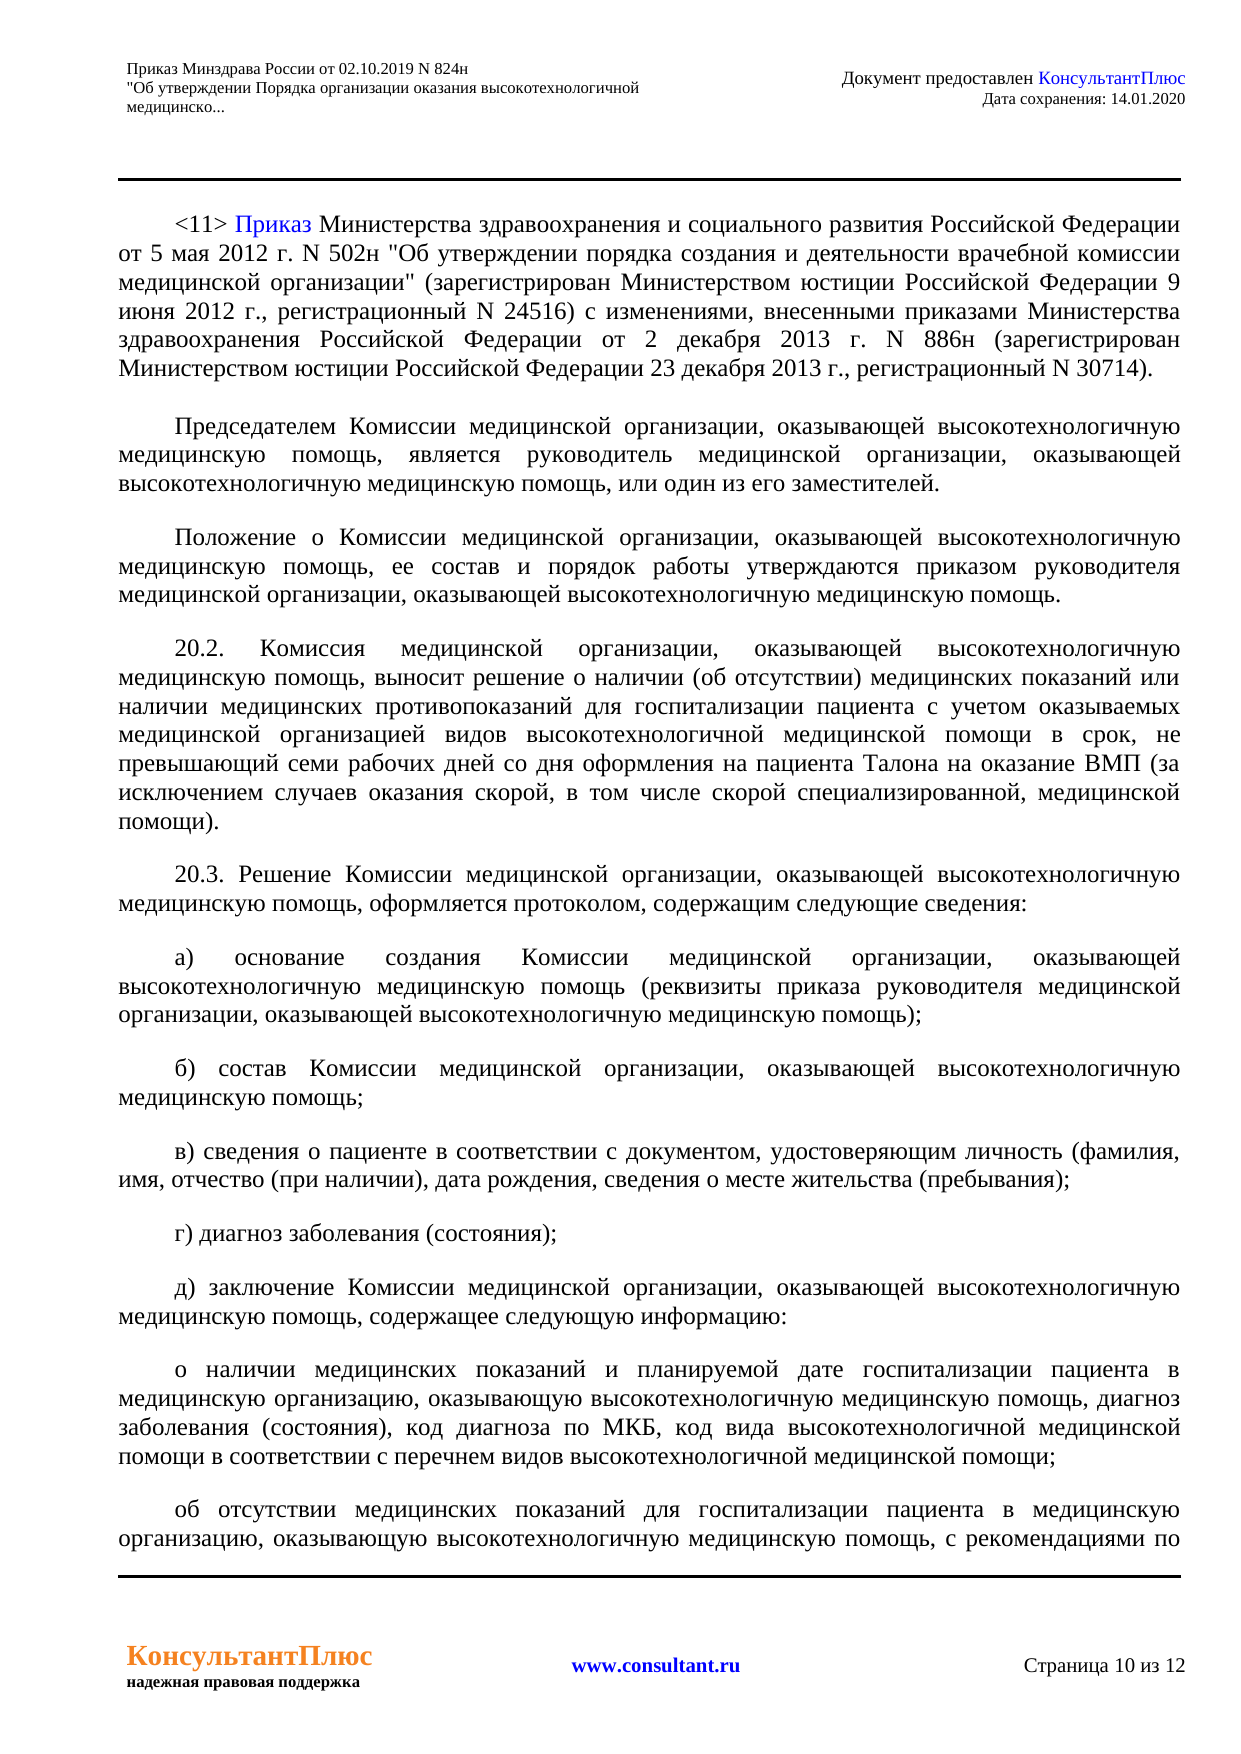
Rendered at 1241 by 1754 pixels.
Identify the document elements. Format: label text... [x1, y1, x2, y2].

text 20.3. Решение Комиссии медицинской организации, оказывающей высокотехнологичную медицинскую помощь, оформляется протоколом, содержащим следующие сведения: [118, 859, 1181, 917]
text б) состав Комиссии медицинской организации, оказывающей высокотехнологичную медицинскую помощь; [118, 1053, 1181, 1111]
text Председателем Комиссии медицинской организации, оказывающей высокотехнологичную медицинскую помощь, является руководитель медицинской организации, оказывающей высокотехнологичную медицинскую помощь, или один из его заместителей. [118, 411, 1181, 497]
text д) заключение Комиссии медицинской организации, оказывающей высокотехнологичную медицинскую помощь, содержащее следующую информацию: [118, 1272, 1181, 1329]
text Положение о Комиссии медицинской организации, оказывающей высокотехнологичную медицинскую помощь, ее состав и порядок работы утверждаются приказом руководителя медицинской организации, оказывающей высокотехнологичную медицинскую помощь. [118, 522, 1181, 608]
text а) основание создания Комиссии медицинской организации, оказывающей высокотехнологичную медицинскую помощь (реквизиты приказа руководителя медицинской организации, оказывающей высокотехнологичную медицинскую помощь); [118, 942, 1181, 1028]
text г) диагноз заболевания (состояния); [118, 1218, 1181, 1247]
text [118, 1494, 1181, 1552]
text 20.2. Комиссия медицинской организации, оказывающей высокотехнологичную медицинскую помощь, выносит решение о наличии (об отсутствии) медицинских показаний или наличии медицинских противопоказаний для госпитализации пациента с учетом оказываемых медицинской организацией видов высокотехнологичной медицинской помощи в срок, не превышающий семи рабочих дней со дня оформления на пациента Талона на оказание ВМП (за исключением случаев оказания скорой, в том числе скорой специализированной, медицинской помощи). [118, 633, 1181, 834]
text <11> Приказ Министерства здравоохранения и социального развития Российской Федерации от 5 мая 2012 г. N 502н "Об утверждении порядка создания и деятельности врачебной комиссии медицинской организации" (зарегистрирован Министерством юстиции Российской Федерации 9 июня 2012 г., регистрационный N 24516) с изменениями, внесенными приказами Министерства здравоохранения Российской Федерации от 2 декабря 2013 г. N 886н (зарегистрирован Министерством юстиции Российской Федерации 23 декабря 2013 г., регистрационный N 30714). [118, 209, 1181, 382]
text о наличии медицинских показаний и планируемой дате госпитализации пациента в медицинскую организацию, оказывающую высокотехнологичную медицинскую помощь, диагноз заболевания (состояния), код диагноза по МКБ, код вида высокотехнологичной медицинской помощи в соответствии с перечнем видов высокотехнологичной медицинской помощи; [118, 1354, 1181, 1469]
text в) сведения о пациенте в соответствии с документом, удостоверяющим личность (фамилия, имя, отчество (при наличии), дата рождения, сведения о месте жительства (пребывания); [118, 1136, 1181, 1193]
